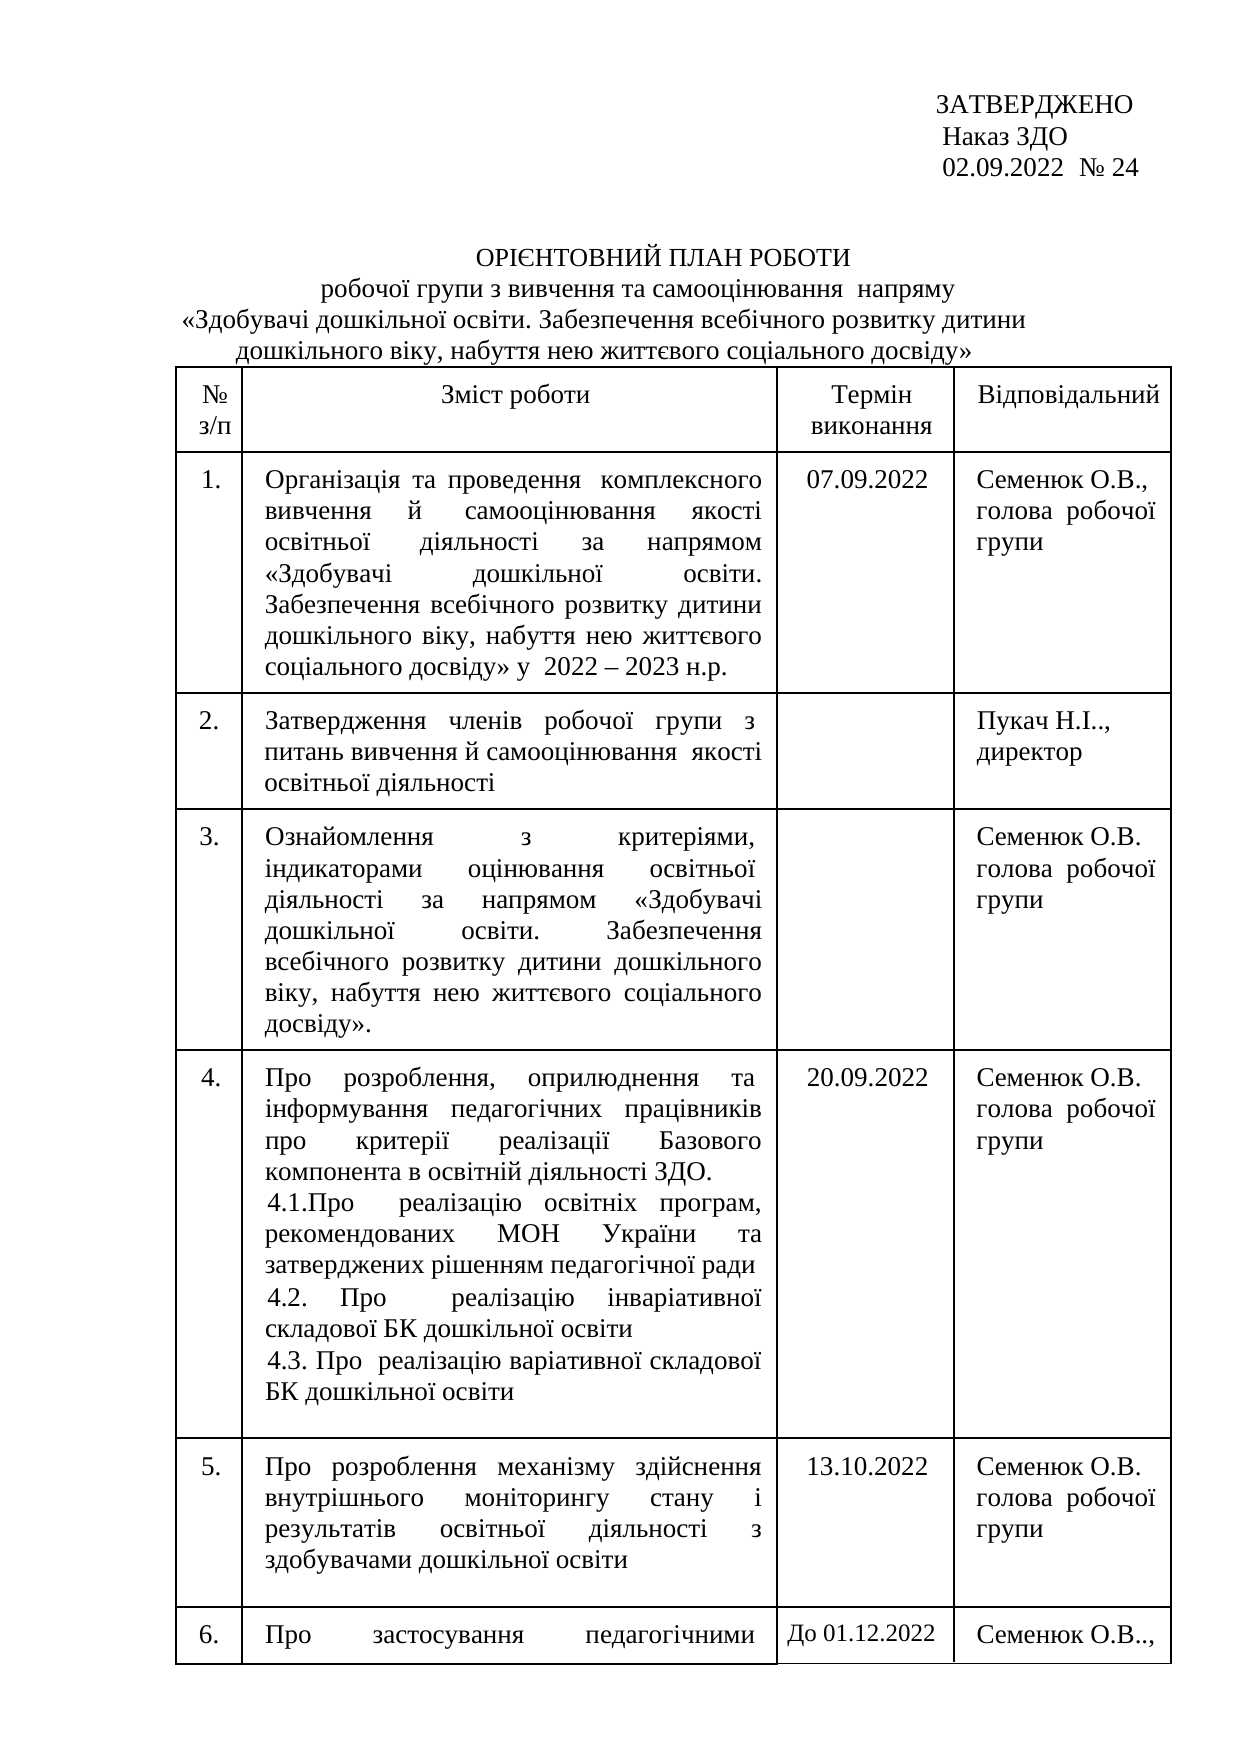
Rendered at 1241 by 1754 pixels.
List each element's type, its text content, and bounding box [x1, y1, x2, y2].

table_cell 4. [177, 1051, 241, 1437]
table_cell 20.09.2022 [778, 1051, 953, 1437]
table_header Зміст роботи [243, 368, 776, 451]
table_cell До 01.12.2022 [778, 1608, 954, 1663]
table_header Відповідальний [955, 368, 1170, 451]
table_cell Ознайомлення з критеріями, індикаторами оцінювання освітньої діяльності за напрямом «Здобувачі дошкільної освіти. Забезпечення всебічного розвитку дитини дошкільного віку, набуття нею життєвого соціального досвіду». [243, 810, 776, 1049]
text ОРІЄНТОВНИЙ ПЛАН РОБОТИ [177, 242, 889, 272]
table_cell Семенюк О.В. голова робочої групи [955, 1051, 1170, 1437]
text ЗАТВЕРДЖЕНО [177, 88, 1152, 120]
table_header Термін виконання [778, 368, 953, 451]
table_cell [778, 810, 953, 1049]
table_cell Організація та проведення комплексного вивчення й самооцінювання якості освітньої діяльності за напрямом «Здобувачі дошкільної освіти. Забезпечення всебічного розвитку дитини дошкільного віку, набуття нею життєвого соціального досвіду» у 2022 – 2023 н.р. [243, 453, 776, 692]
table_cell Семенюк О.В. голова робочої групи [955, 810, 1170, 1049]
table_cell [778, 694, 953, 808]
table_cell 07.09.2022 [778, 453, 953, 692]
table_cell 2. [177, 694, 241, 808]
table_cell 6. [177, 1608, 241, 1663]
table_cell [243, 1608, 776, 1663]
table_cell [954, 1608, 1170, 1663]
table_cell Про розроблення, оприлюднення та інформування педагогічних працівників про критерії реалізації Базового компонента в освітній діяльності ЗДО. 4.1.Про реалізацію освітніх програм, рекомендованих МОН України та затверджених рішенням педагогічної ради 4.2. Про реалізацію інваріативної складової БК дошкільної освіти 4.3. Про реалізацію варіативної складової БК дошкільної освіти [243, 1051, 776, 1437]
text робочої групи з вивчення та самооцінювання напряму «Здобувачі дошкільної освіти. Забезпечення всебічного розвитку дитини дошкільного віку, набуття нею життєвого соціального досвіду» [177, 272, 1031, 366]
table_cell Семенюк О.В. голова робочої групи [955, 1439, 1170, 1606]
table_cell 5. [177, 1439, 241, 1606]
table_cell Пукач Н.І.., директор [955, 694, 1170, 808]
table_cell 3. [177, 810, 241, 1049]
table_cell 1. [177, 453, 241, 692]
table_header № з/п [177, 368, 241, 451]
text 02.09.2022 № 24 [0, 151, 1152, 182]
table_cell Про розроблення механізму здійснення внутрішнього моніторингу стану і результатів освітньої діяльності з здобувачами дошкільної освіти [243, 1439, 776, 1606]
table_cell Семенюк О.В., голова робочої групи [955, 453, 1170, 692]
text Наказ ЗДО [0, 120, 1152, 151]
table_cell Затвердження членів робочої групи з питань вивчення й самооцінювання якості освітньої діяльності [243, 694, 776, 808]
table_cell 13.10.2022 [778, 1439, 953, 1606]
